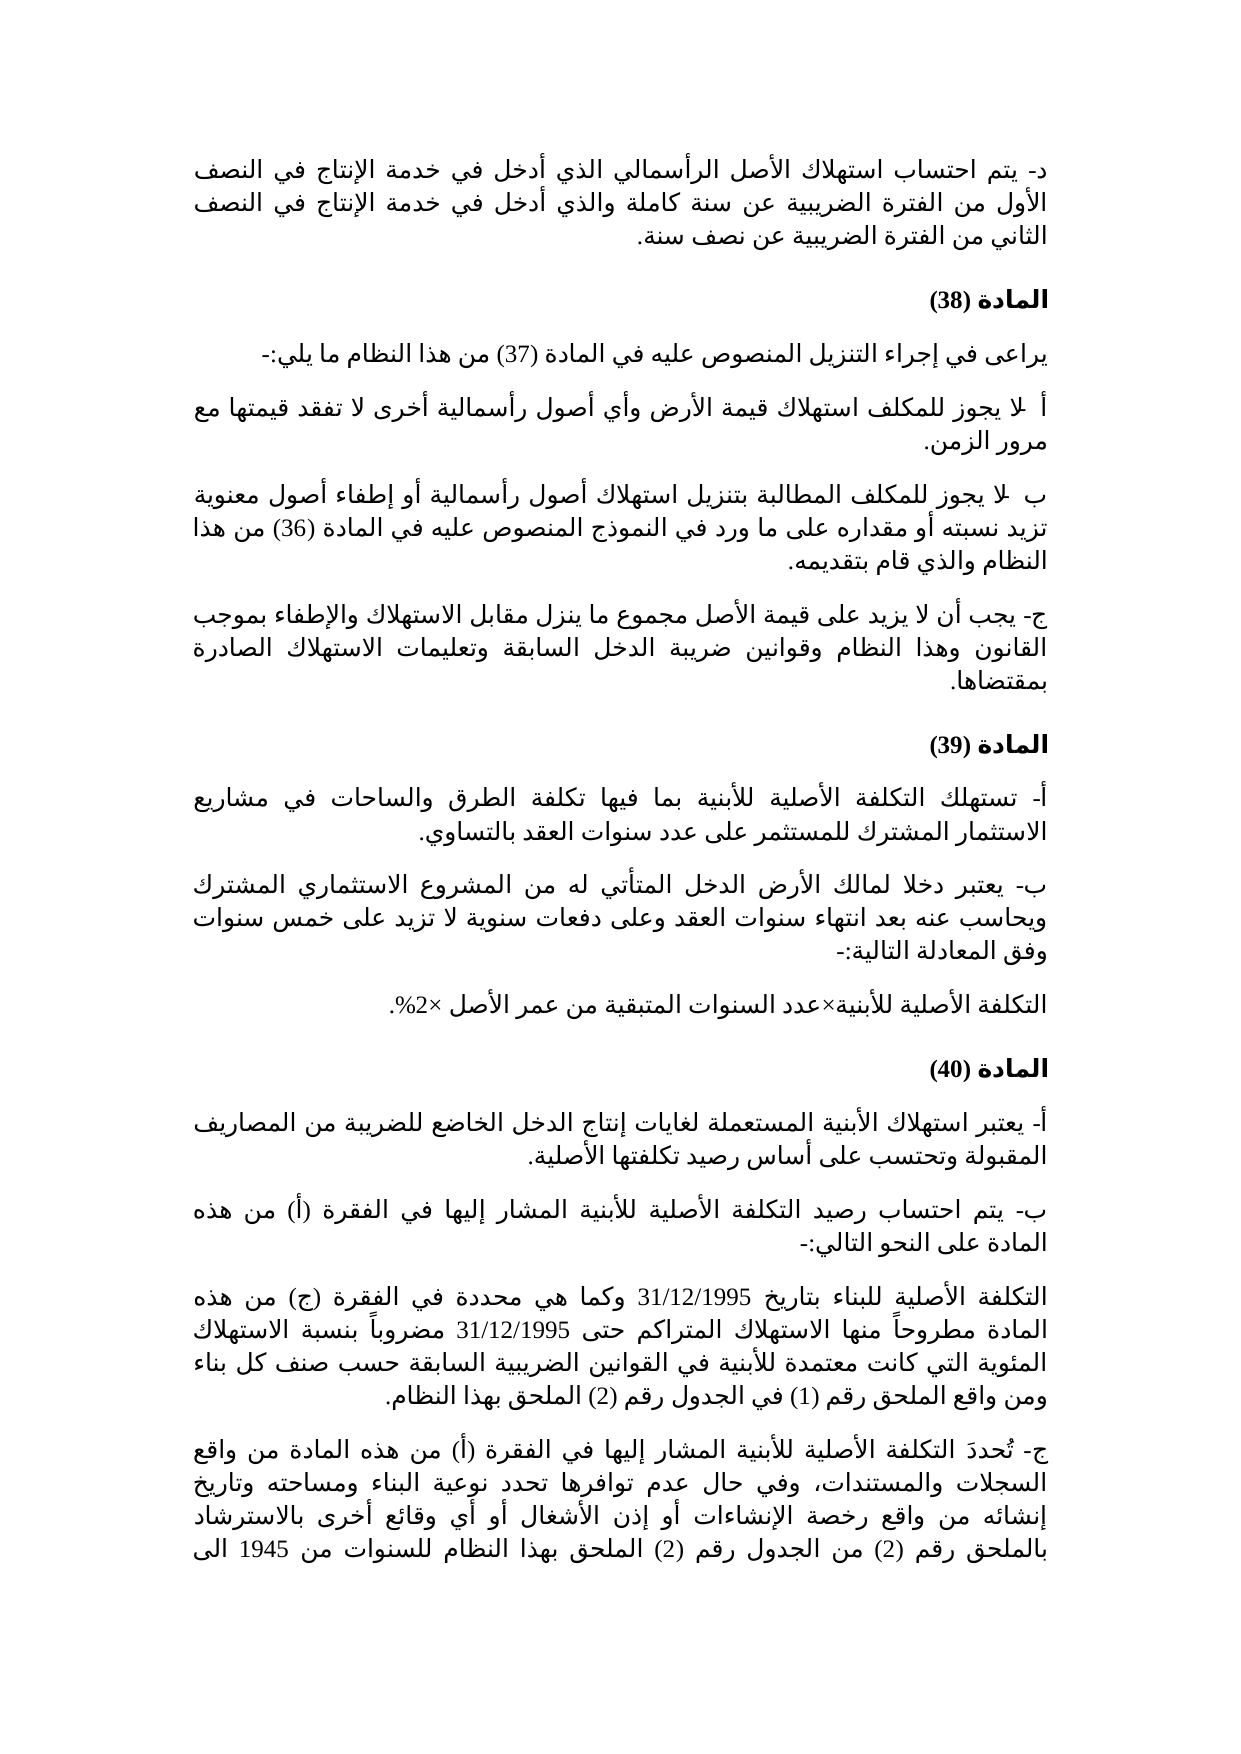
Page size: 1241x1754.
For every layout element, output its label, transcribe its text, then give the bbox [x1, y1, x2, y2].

table_cell المادة (40) [186, 1049, 1054, 1568]
table_cell المادة (37) [186, 150, 1054, 280]
table_cell المادة (39) [186, 725, 1054, 1049]
table_cell المادة (38) [186, 280, 1054, 724]
